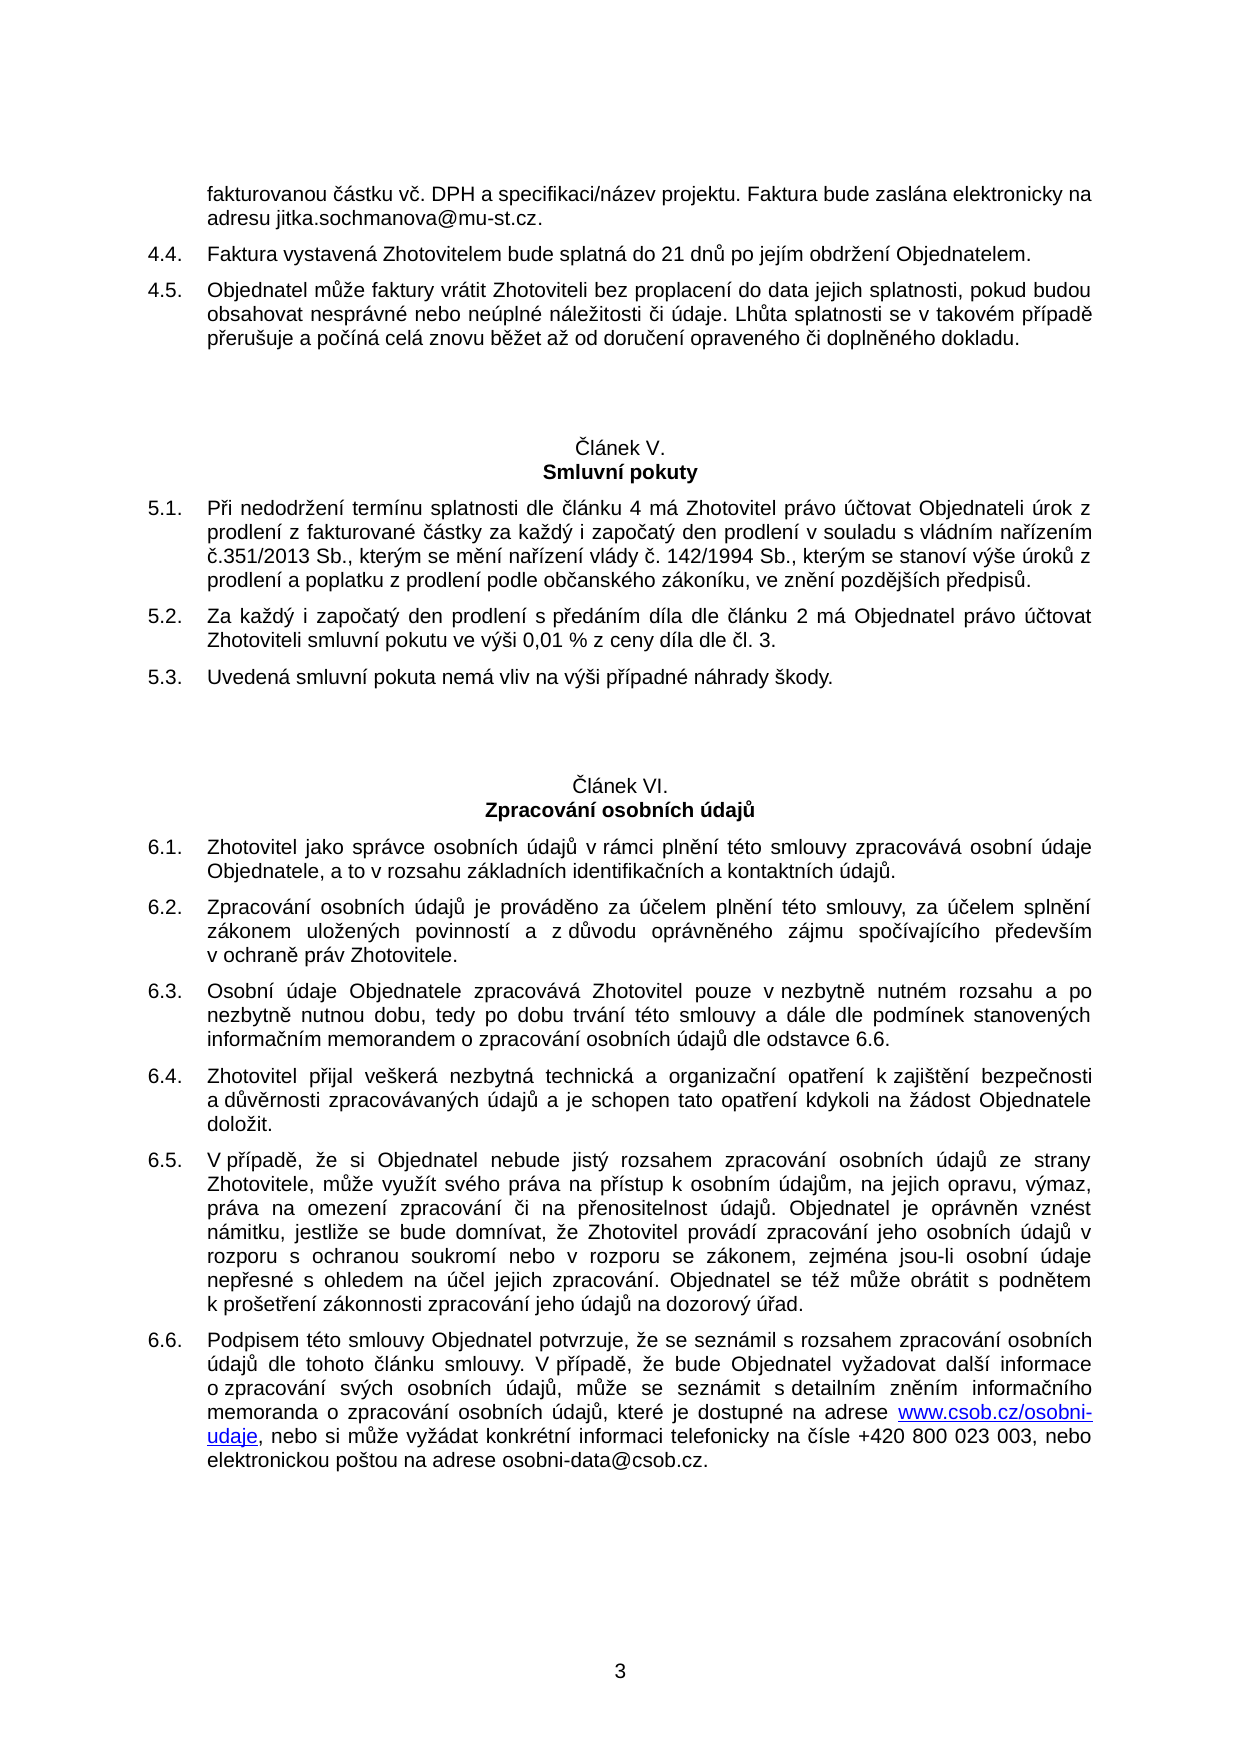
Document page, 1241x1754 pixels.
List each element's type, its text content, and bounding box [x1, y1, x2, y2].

list Faktura vystavená Zhotovitelem bude splatná do 21 dnů po jejím obdržení Objednatelem. [148, 242, 1092, 266]
list V případě, že si Objednatel nebude jistý rozsahem zpracování osobních údajů ze strany Zhotovitele, může využít svého práva na přístup k osobním údajům, na jejich opravu, výmaz, práva na omezení zpracování či na přenositelnost údajů. Objednatel je oprávněn vznést námitku, jestliže se bude domnívat, že Zhotovitel provádí zpracování jeho osobních údajů v rozporu s ochranou soukromí nebo v rozporu se zákonem, zejména jsou-li osobní údaje nepřesné s ohledem na účel jejich zpracování. Objednatel se též může obrátit s podnětem k prošetření zákonnosti zpracování jeho údajů na dozorový úřad. [148, 1148, 1092, 1316]
list Za každý i započatý den prodlení s předáním díla dle článku 2 má Objednatel právo účtovat Zhotoviteli smluvní pokutu ve výši 0,01 % z ceny díla dle čl. 3. [148, 604, 1092, 652]
list Osobní údaje Objednatele zpracovává Zhotovitel pouze v nezbytně nutném rozsahu a po nezbytně nutnou dobu, tedy po dobu trvání této smlouvy a dále dle podmínek stanovených informačním memorandem o zpracování osobních údajů dle odstavce 6.6. [148, 979, 1092, 1051]
list Uvedená smluvní pokuta nemá vliv na výši případné náhrady škody. [148, 665, 1092, 689]
list Zhotovitel jako správce osobních údajů v rámci plnění této smlouvy zpracovává osobní údaje Objednatele, a to v rozsahu základních identifikačních a kontaktních údajů. [148, 834, 1092, 882]
list Zpracování osobních údajů je prováděno za účelem plnění této smlouvy, za účelem splnění zákonem uložených povinností a z důvodu oprávněného zájmu spočívajícího především v ochraně práv Zhotovitele. [148, 895, 1092, 967]
list Zhotovitel přijal veškerá nezbytná technická a organizační opatření k zajištění bezpečnosti a důvěrnosti zpracovávaných údajů a je schopen tato opatření kdykoli na žádost Objednatele doložit. [148, 1064, 1092, 1136]
list Objednatel může faktury vrátit Zhotoviteli bez proplacení do data jejich splatnosti, pokud budou obsahovat nesprávné nebo neúplné náležitosti či údaje. Lhůta splatnosti se v takovém případě přerušuje a počíná celá znovu běžet až od doručení opraveného či doplněného dokladu. [148, 278, 1092, 350]
list Podpisem této smlouvy Objednatel potvrzuje, že se seznámil s rozsahem zpracování osobních údajů dle tohoto článku smlouvy. V případě, že bude Objednatel vyžadovat další informace o zpracování svých osobních údajů, může se seznámit s detailním zněním informačního memoranda o zpracování osobních údajů, které je dostupné na adrese www.csob.cz/osobni-udaje, nebo si může vyžádat konkrétní informaci telefonicky na čísle +420 800 023 003, nebo elektronickou poštou na adrese osobni-data@csob.cz. [148, 1328, 1092, 1472]
list Při nedodržení termínu splatnosti dle článku 4 má Zhotovitel právo účtovat Objednateli úrok z prodlení z fakturované částky za každý i započatý den prodlení v souladu s vládním nařízením č.351/2013 Sb., kterým se mění nařízení vlády č. 142/1994 Sb., kterým se stanoví výše úroků z prodlení a poplatku z prodlení podle občanského zákoníku, ve znění pozdějších předpisů. [148, 496, 1092, 592]
text Článek VI. Zpracování osobních údajů [148, 774, 1092, 822]
text Článek V. Smluvní pokuty [148, 436, 1092, 483]
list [148, 181, 1092, 229]
